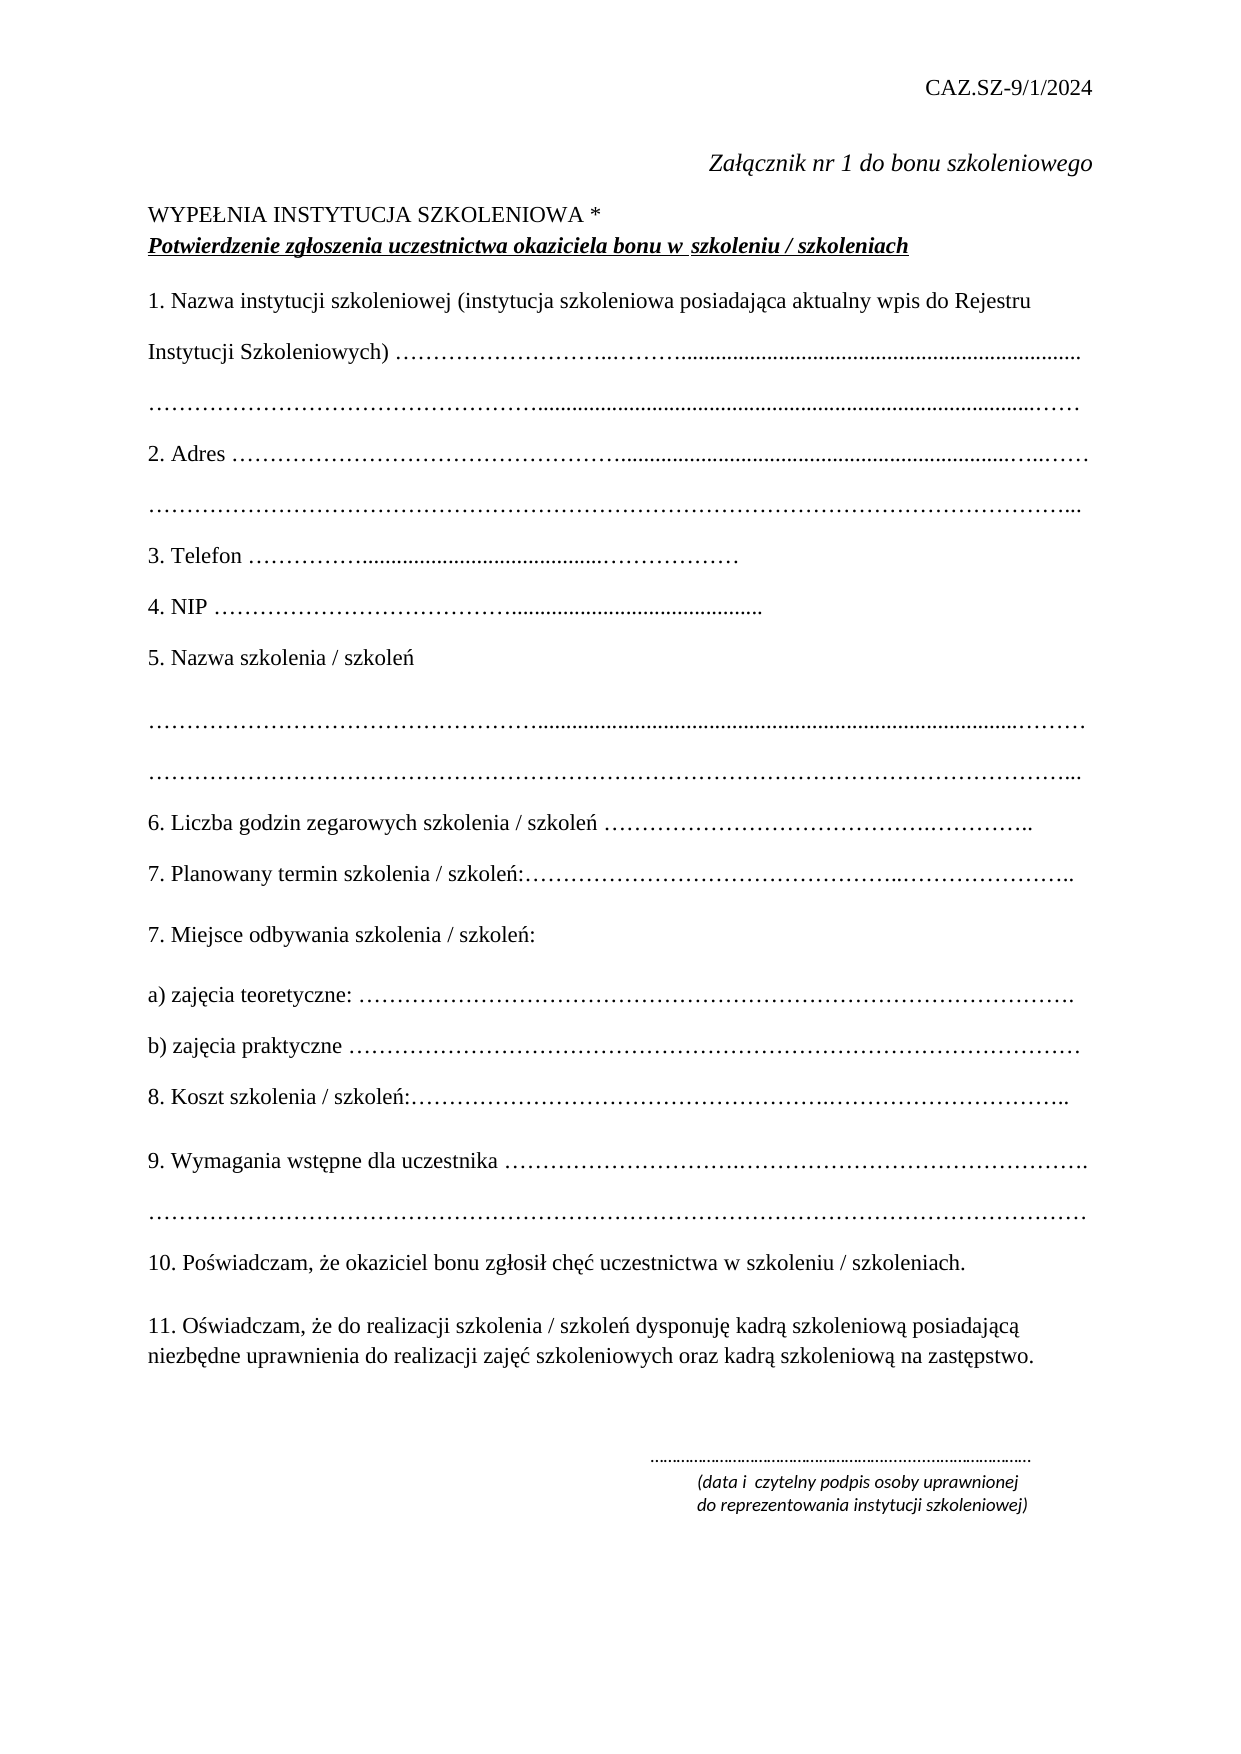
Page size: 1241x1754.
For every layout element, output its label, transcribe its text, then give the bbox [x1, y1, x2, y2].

text …………………………………………………………………………………………………………... [148, 491, 1093, 517]
text 2. Adres ……………………………………………....................................................................…..…… [148, 440, 1093, 466]
text (data i czytelny podpis osoby uprawnionej [148, 1471, 1093, 1493]
subtitle Potwierdzenie zgłoszenia uczestnictwa okaziciela bonu w szkoleniu / szkoleniach [148, 232, 1093, 258]
subtitle WYPEŁNIA INSTYTUCJA SZKOLENIOWA * [148, 201, 1240, 228]
text 1. Nazwa instytucji szkoleniowej (instytucja szkoleniowa posiadająca aktualny wpis do Rejestru [148, 287, 1093, 313]
subtitle 7. Miejsce odbywania szkolenia / szkoleń: [148, 921, 1093, 947]
text ………………………………………………............………………… [148, 1444, 1093, 1467]
text 6. Liczba godzin zegarowych szkolenia / szkoleń …………………………………….………….. [148, 809, 1093, 836]
subtitle 7. Planowany termin szkolenia / szkoleń:…………………………………………..………………….. [148, 861, 1093, 887]
text Instytucji Szkoleniowych) ………………………..………...................................................................... [148, 338, 1093, 364]
text 4. NIP …………………………………............................................ [148, 593, 1093, 619]
text 3. Telefon ……………..........................................……………… [148, 542, 1093, 568]
text …………………………………………………………………………………………………………… [148, 1198, 1093, 1224]
text Załącznik nr 1 do bonu szkoleniowego [148, 148, 1093, 176]
text 11. Oświadczam, że do realizacji szkolenia / szkoleń dysponuję kadrą szkoleniową posiadającą niezbędne uprawnienia do realizacji zajęć szkoleniowych oraz kadrą szkoleniową na zastępstwo. [148, 1312, 1093, 1368]
text b) zajęcia praktyczne …………………………………………………………………………………… [148, 1032, 1093, 1059]
text …………………………………………………………………………………………………………... [148, 758, 1093, 785]
text …………………………………………….......................................................................................…… [148, 389, 1093, 415]
text do reprezentowania instytucji szkoleniowej) [148, 1493, 1093, 1516]
subtitle 10. Poświadczam, że okaziciel bonu zgłosił chęć uczestnictwa w szkoleniu / szkoleniach. [148, 1249, 1093, 1275]
subtitle 5. Nazwa szkolenia / szkoleń [148, 644, 1093, 671]
text 9. Wymagania wstępne dla uczestnika ………………………….………………………………………. [148, 1147, 1093, 1173]
subtitle 8. Koszt szkolenia / szkoleń:……………………………………………….………………………….. [148, 1083, 1093, 1110]
text a) zajęcia teoretyczne: …………………………………………………………………………………. [148, 981, 1093, 1008]
text ……………………………………………....................................................................................……… [148, 707, 1093, 734]
